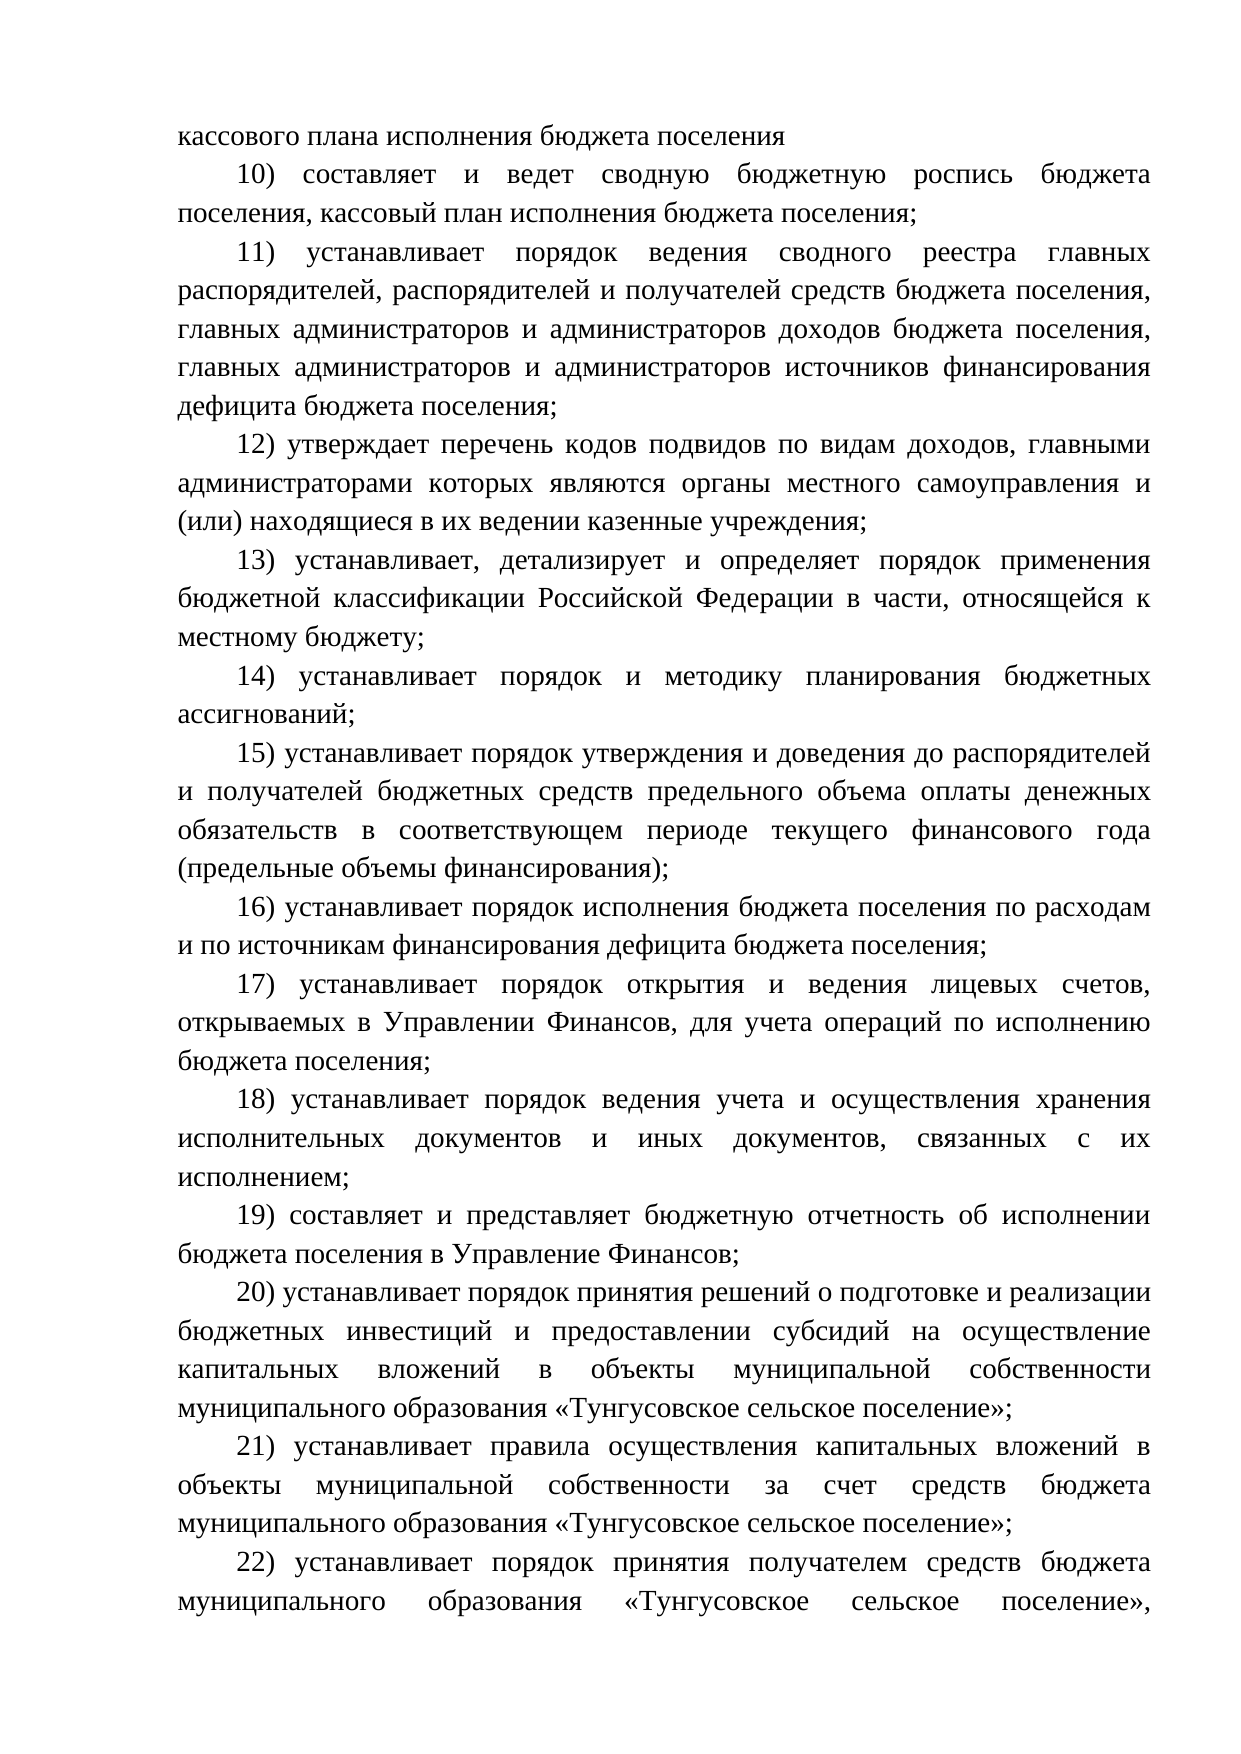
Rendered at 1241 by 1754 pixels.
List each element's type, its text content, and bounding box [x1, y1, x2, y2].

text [177, 1544, 1152, 1616]
text 13) устанавливает, детализирует и определяет порядок применения бюджетной классификации Российской Федерации в части, относящейся к местному бюджету; [177, 542, 1152, 653]
text 10) составляет и ведет сводную бюджетную роспись бюджета поселения, кассовый план исполнения бюджета поселения; [177, 157, 1152, 229]
text 14) устанавливает порядок и методику планирования бюджетных ассигнований; [177, 658, 1152, 730]
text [177, 118, 1152, 152]
text 18) устанавливает порядок ведения учета и осуществления хранения исполнительных документов и иных документов, связанных с их исполнением; [177, 1082, 1152, 1192]
text 17) устанавливает порядок открытия и ведения лицевых счетов, открываемых в Управлении Финансов, для учета операций по исполнению бюджета поселения; [177, 966, 1152, 1077]
text 15) устанавливает порядок утверждения и доведения до распорядителей и получателей бюджетных средств предельного объема оплаты денежных обязательств в соответствующем периоде текущего финансового года (предельные объемы финансирования); [177, 735, 1152, 884]
text 16) устанавливает порядок исполнения бюджета поселения по расходам и по источникам финансирования дефицита бюджета поселения; [177, 889, 1152, 961]
text 19) составляет и представляет бюджетную отчетность об исполнении бюджета поселения в Управление Финансов; [177, 1197, 1152, 1269]
text 11) устанавливает порядок ведения сводного реестра главных распорядителей, распорядителей и получателей средств бюджета поселения, главных администраторов и администраторов доходов бюджета поселения, главных администраторов и администраторов источников финансирования дефицита бюджета поселения; [177, 234, 1152, 421]
text 21) устанавливает правила осуществления капитальных вложений в объекты муниципальной собственности за счет средств бюджета муниципального образования «Тунгусовское сельское поселение»; [177, 1428, 1152, 1539]
text 12) утверждает перечень кодов подвидов по видам доходов, главными администраторами которых являются органы местного самоуправления и (или) находящиеся в их ведении казенные учреждения; [177, 426, 1152, 537]
text 20) устанавливает порядок принятия решений о подготовке и реализации бюджетных инвестиций и предоставлении субсидий на осуществление капитальных вложений в объекты муниципальной собственности муниципального образования «Тунгусовское сельское поселение»; [177, 1274, 1152, 1423]
